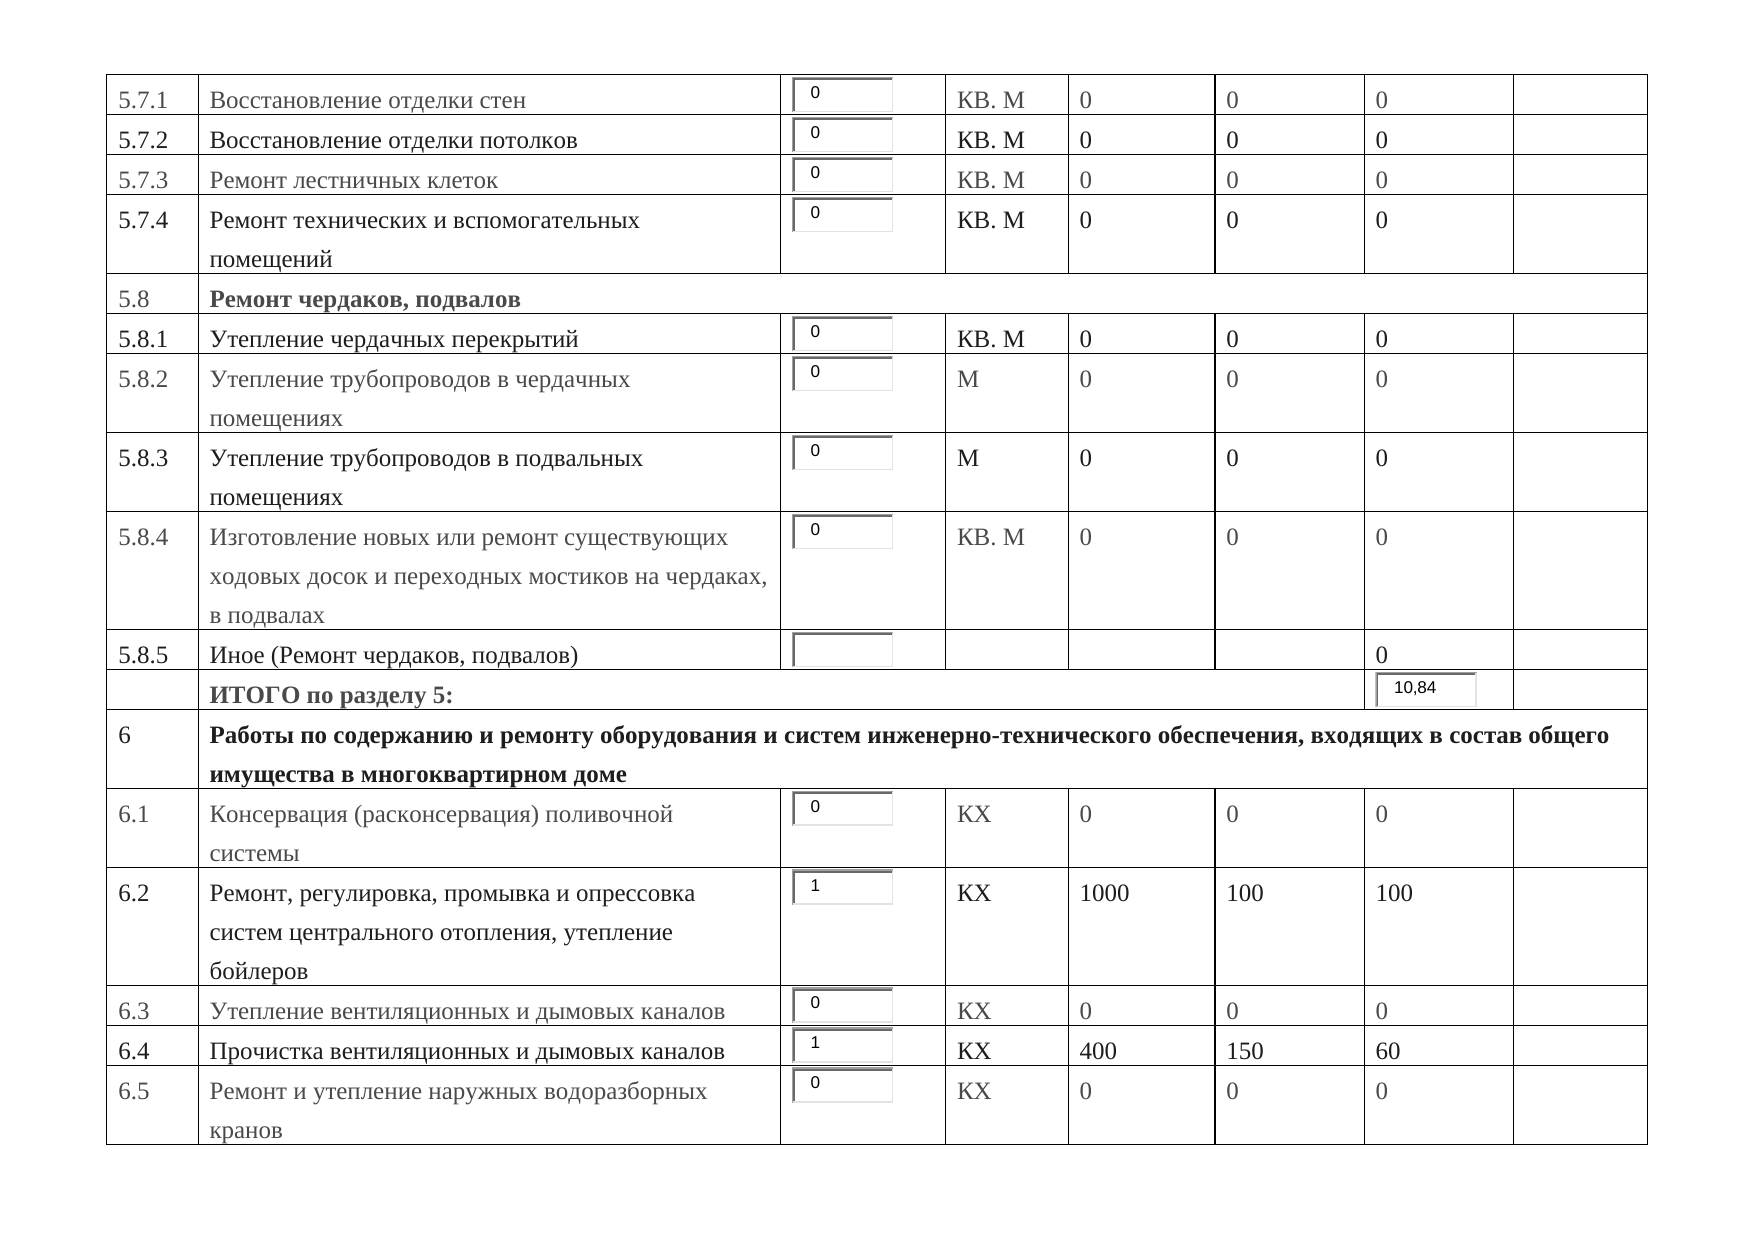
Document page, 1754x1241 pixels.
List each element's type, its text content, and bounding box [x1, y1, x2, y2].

table_cell 5.8 [107, 274, 198, 313]
table_cell 100 [1216, 868, 1364, 984]
table_cell [107, 670, 198, 709]
table_cell [946, 630, 1068, 669]
table_cell ИТОГО по разделу 5: [199, 670, 1364, 709]
table_cell КВ. М [946, 512, 1068, 629]
table_cell 5.7.1 [107, 75, 198, 114]
table_cell 5.8.5 [107, 630, 198, 669]
table_cell 5.7.4 [107, 195, 198, 273]
table_cell 0 [1069, 512, 1214, 629]
table_cell [1514, 789, 1647, 867]
table_cell [1514, 1066, 1647, 1143]
table_cell Ремонт лестничных клеток [199, 155, 780, 194]
table_cell [781, 789, 945, 867]
table_cell [781, 115, 945, 154]
table_cell 0 [1216, 115, 1364, 154]
table_cell Восстановление отделки потолков [199, 115, 780, 154]
table_cell [781, 868, 945, 984]
table_cell КВ. М [946, 115, 1068, 154]
table_cell Иное (Ремонт чердаков, подвалов) [199, 630, 780, 669]
table_cell 0 [1069, 1066, 1214, 1143]
table_cell 0 [1069, 314, 1214, 353]
table_cell КХ [946, 789, 1068, 867]
table_cell [781, 155, 945, 194]
table_cell 0 [1216, 155, 1364, 194]
table_cell 0 [1365, 314, 1513, 353]
table_cell [781, 512, 945, 629]
table_cell КХ [946, 986, 1068, 1024]
table_cell [1514, 354, 1647, 432]
table_cell 400 [1069, 1026, 1214, 1064]
table_cell 0 [1069, 354, 1214, 432]
table_cell 0 [1365, 195, 1513, 273]
table_cell 100 [1365, 868, 1513, 984]
table_cell Ремонт, регулировка, промывка и опрессовка систем центрального отопления, утепление бойлеров [199, 868, 780, 984]
table_cell Утепление трубопроводов в чердачных помещениях [199, 354, 780, 432]
table_cell [781, 986, 945, 1024]
table_cell 0 [1216, 1066, 1364, 1143]
table_cell КВ. М [946, 75, 1068, 114]
table_cell 5.7.2 [107, 115, 198, 154]
table_cell 0 [1216, 433, 1364, 511]
table_cell [1514, 868, 1647, 984]
table_cell 5.8.1 [107, 314, 198, 353]
table_cell [781, 354, 945, 432]
table_cell 0 [1365, 75, 1513, 114]
table_cell Ремонт технических и вспомогательных помещений [199, 195, 780, 273]
table_cell [1514, 155, 1647, 194]
table_cell 0 [1069, 155, 1214, 194]
table_cell КВ. М [946, 195, 1068, 273]
table_cell [1514, 115, 1647, 154]
table_cell 0 [1216, 789, 1364, 867]
table_cell КХ [946, 868, 1068, 984]
table_cell 0 [1216, 512, 1364, 629]
table_cell [1514, 512, 1647, 629]
table_cell 0 [1365, 789, 1513, 867]
table_cell КВ. М [946, 314, 1068, 353]
table_cell Консервация (расконсервация) поливочной системы [199, 789, 780, 867]
table_cell 0 [1365, 433, 1513, 511]
table_cell [1365, 670, 1513, 709]
table_cell КХ [946, 1026, 1068, 1064]
table_cell Восстановление отделки стен [199, 75, 780, 114]
table_cell 60 [1365, 1026, 1513, 1064]
table_cell 5.8.2 [107, 354, 198, 432]
table_cell [1216, 630, 1364, 669]
table_cell 0 [1069, 115, 1214, 154]
table_cell [1514, 986, 1647, 1024]
table_cell [781, 1026, 945, 1064]
table_cell Утепление трубопроводов в подвальных помещениях [199, 433, 780, 511]
table_cell КХ [946, 1066, 1068, 1143]
table_cell 0 [1365, 115, 1513, 154]
table_cell [1514, 314, 1647, 353]
table_cell М [946, 433, 1068, 511]
table_cell 0 [1365, 155, 1513, 194]
table_cell [1514, 630, 1647, 669]
table_cell 0 [1216, 314, 1364, 353]
table_cell Ремонт чердаков, подвалов [199, 274, 1647, 313]
table_cell 0 [1069, 789, 1214, 867]
table_cell [1514, 433, 1647, 511]
table_cell 0 [1365, 354, 1513, 432]
table_cell 1000 [1069, 868, 1214, 984]
table_cell 0 [1216, 195, 1364, 273]
table_cell 0 [1069, 433, 1214, 511]
table_cell Утепление чердачных перекрытий [199, 314, 780, 353]
table_cell 0 [1069, 75, 1214, 114]
table_cell 150 [1216, 1026, 1364, 1064]
table_cell [1514, 670, 1647, 709]
table_cell 5.8.3 [107, 433, 198, 511]
table_cell 6.4 [107, 1026, 198, 1064]
table_cell Ремонт и утепление наружных водоразборных кранов [199, 1066, 780, 1143]
table_cell 0 [1365, 1066, 1513, 1143]
table_cell [1514, 195, 1647, 273]
table_cell Работы по содержанию и ремонту оборудования и систем инженерно-технического обеспечения, входящих в состав общего имущества в многоквартирном доме [199, 710, 1647, 788]
table_cell 0 [1216, 354, 1364, 432]
table_cell [1514, 1026, 1647, 1064]
table_cell [781, 75, 945, 114]
table_cell 0 [1365, 630, 1513, 669]
table_cell 0 [1069, 986, 1214, 1024]
table_cell 0 [1365, 512, 1513, 629]
table_cell [781, 630, 945, 669]
table_cell Прочистка вентиляционных и дымовых каналов [199, 1026, 780, 1064]
table_cell [781, 1066, 945, 1143]
table_cell 6 [107, 710, 198, 788]
table_cell 6.5 [107, 1066, 198, 1143]
table_cell 0 [1069, 195, 1214, 273]
table_cell [781, 195, 945, 273]
table_cell [1514, 75, 1647, 114]
table_cell М [946, 354, 1068, 432]
table_cell 0 [1216, 75, 1364, 114]
table_cell [1069, 630, 1214, 669]
table_cell [781, 314, 945, 353]
table_cell КВ. М [946, 155, 1068, 194]
table_cell 5.8.4 [107, 512, 198, 629]
table_cell 5.7.3 [107, 155, 198, 194]
table_cell 6.2 [107, 868, 198, 984]
table_cell 6.3 [107, 986, 198, 1024]
table_cell Изготовление новых или ремонт существующих ходовых досок и переходных мостиков на чердаках, в подвалах [199, 512, 780, 629]
table_cell 6.1 [107, 789, 198, 867]
table_cell [781, 433, 945, 511]
table_cell 0 [1216, 986, 1364, 1024]
table_cell Утепление вентиляционных и дымовых каналов [199, 986, 780, 1024]
table_cell 0 [1365, 986, 1513, 1024]
